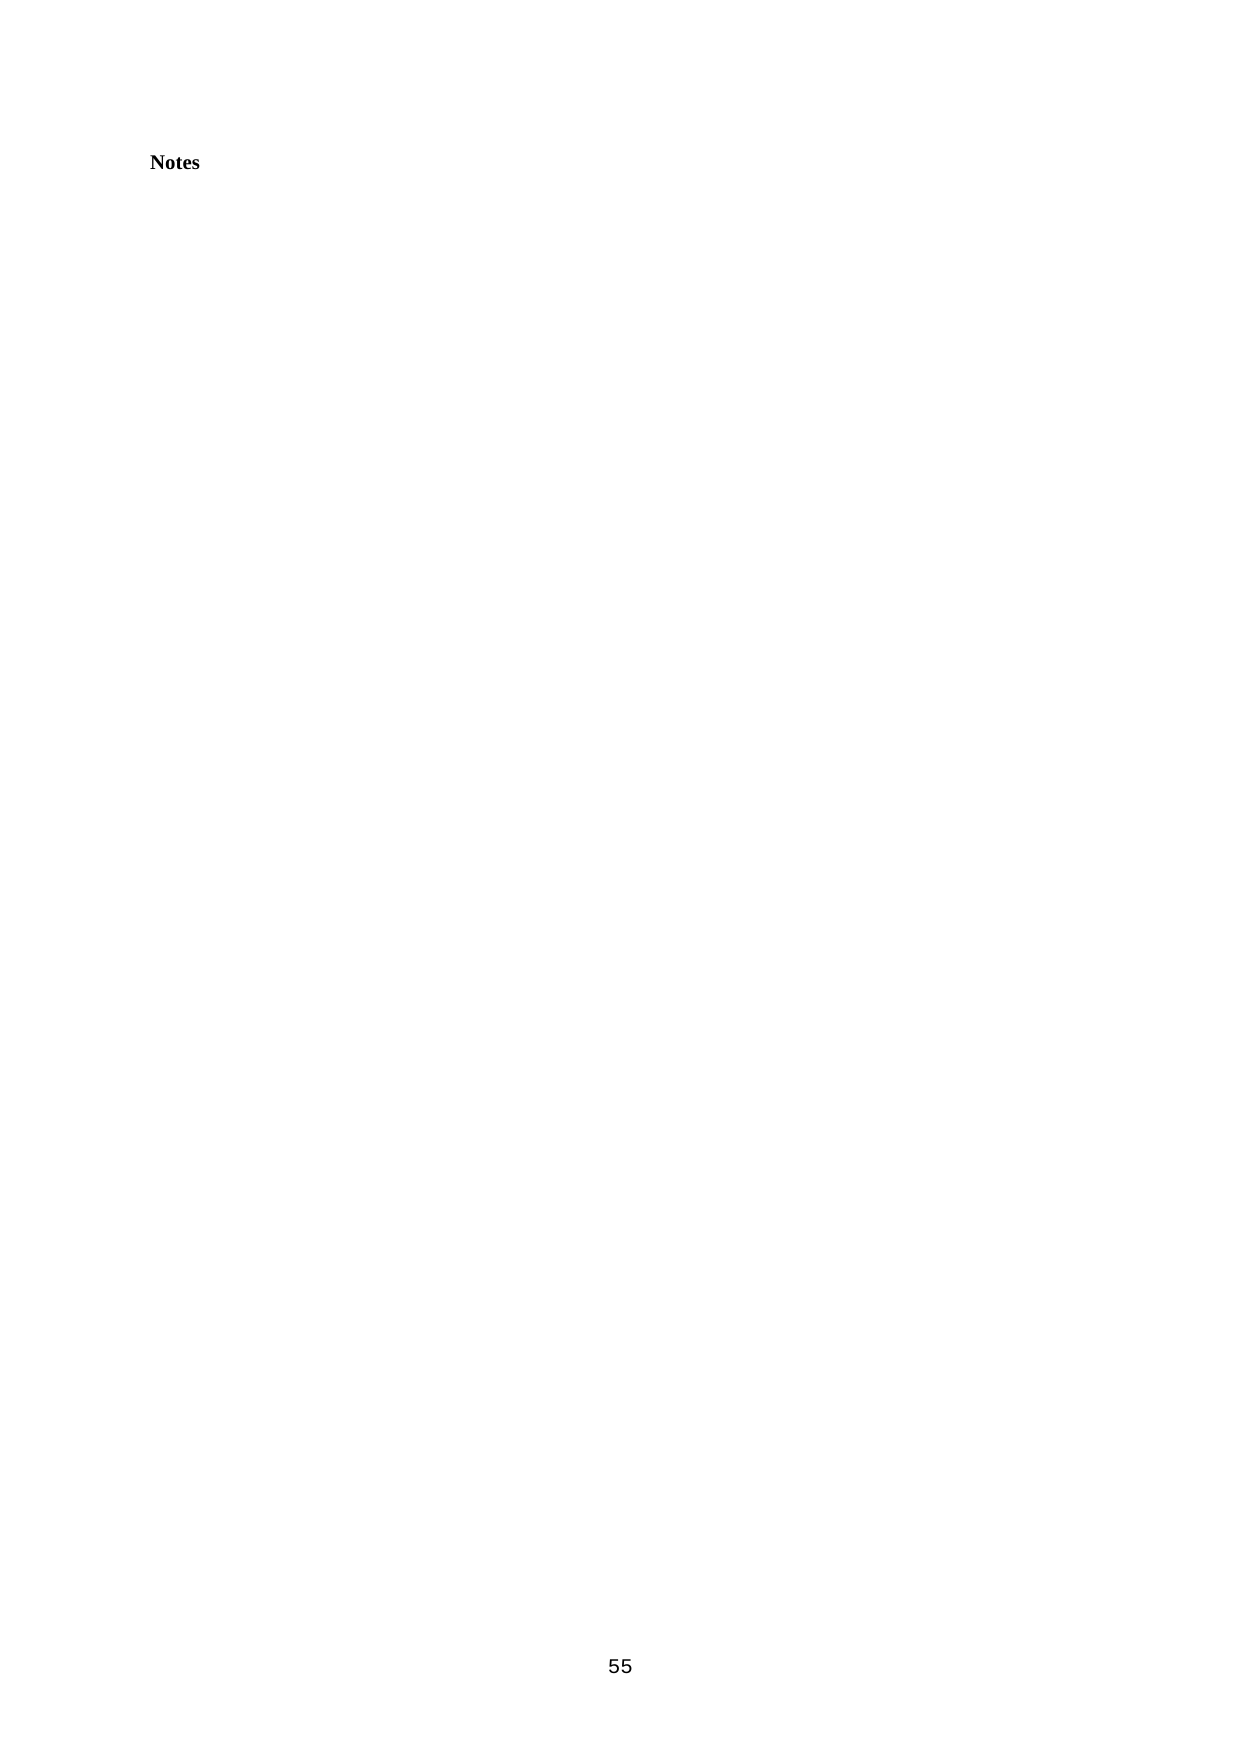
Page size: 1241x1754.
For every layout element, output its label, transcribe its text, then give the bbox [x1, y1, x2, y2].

text Notes [150, 150, 1090, 174]
